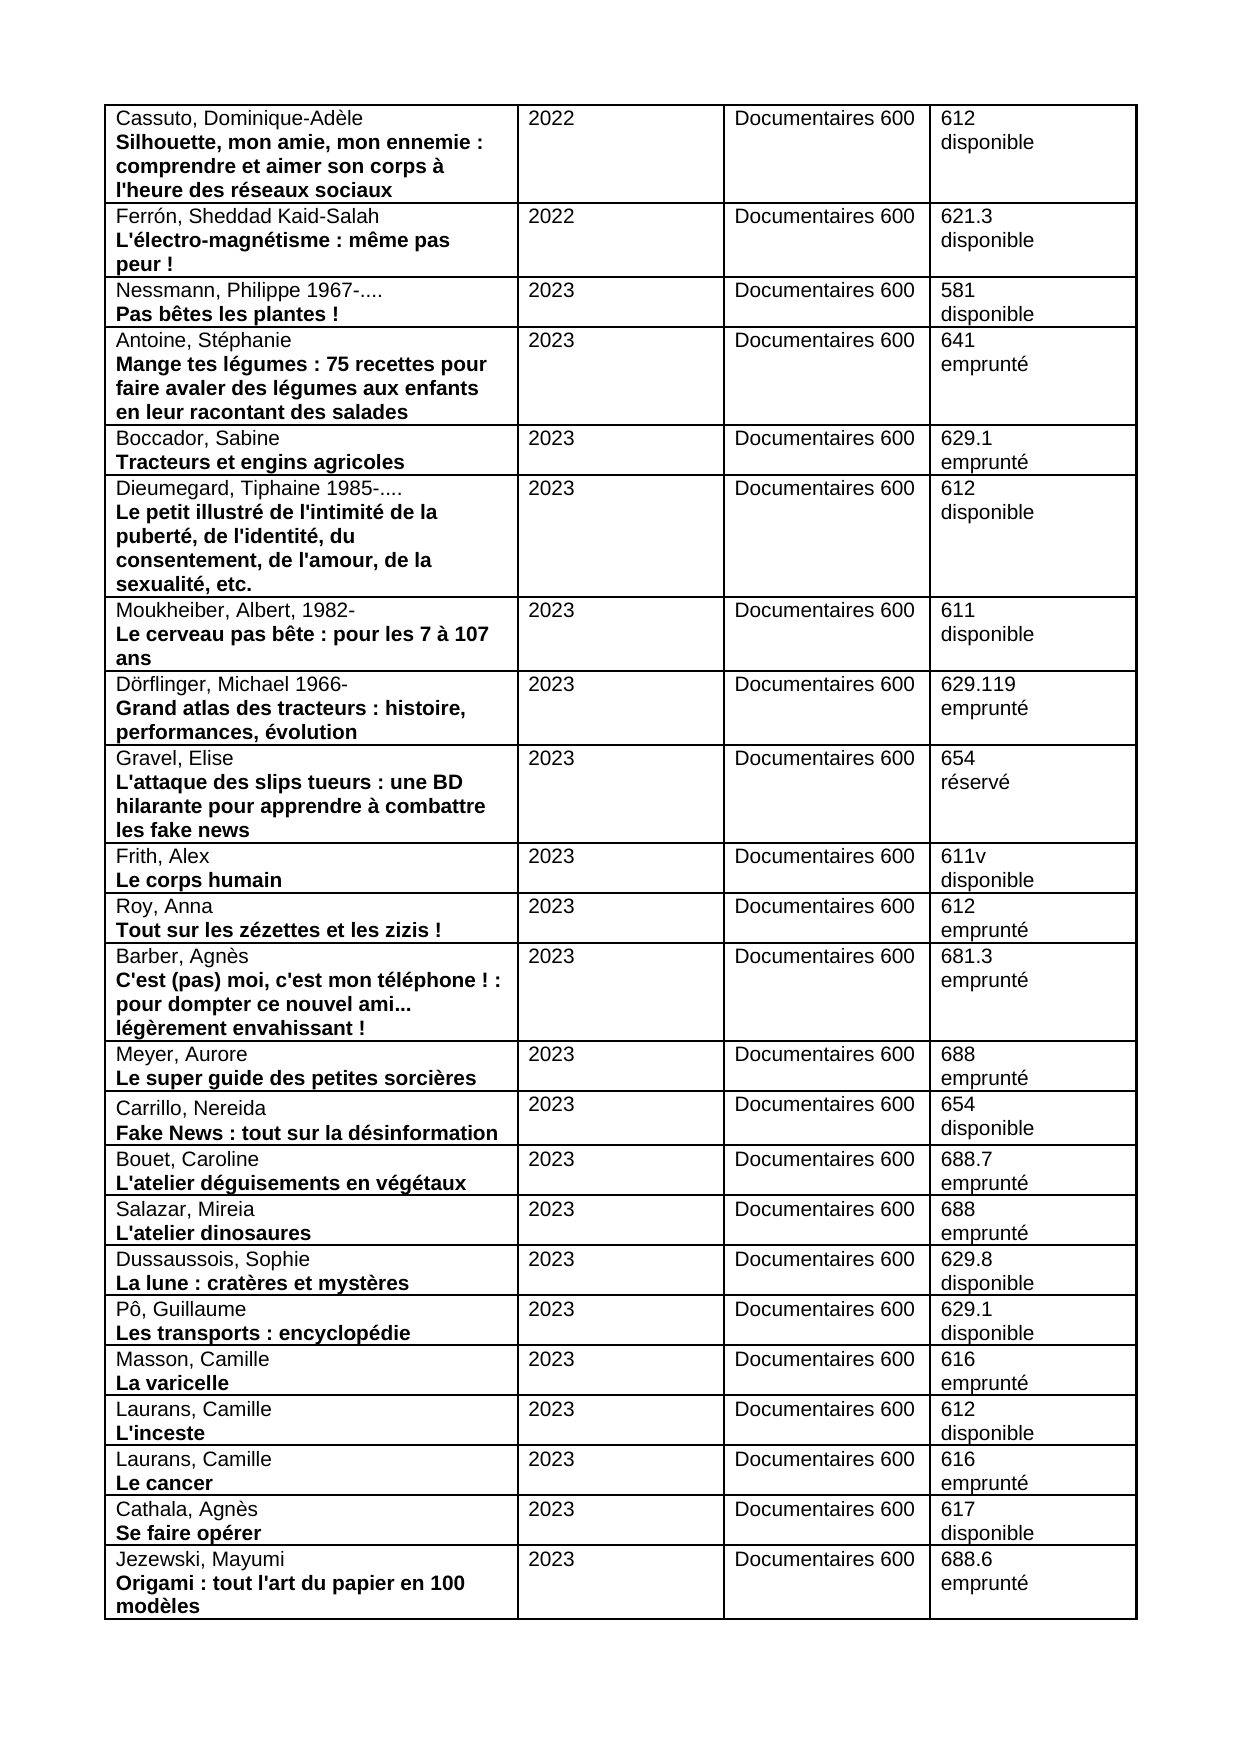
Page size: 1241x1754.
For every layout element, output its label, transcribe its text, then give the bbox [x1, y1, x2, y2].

table_cell 2023 [519, 328, 723, 424]
table_cell 2023 [519, 944, 723, 1039]
table_cell 2023 [519, 476, 723, 596]
table_cell 612 disponible [931, 106, 1135, 202]
table_cell Barber, Agnès C'est (pas) moi, c'est mon téléphone ! : pour dompter ce nouvel ami... légèrement envahissant ! [106, 944, 517, 1039]
table_cell 688 emprunté [931, 1042, 1135, 1089]
table_cell Documentaires 600 [725, 1146, 929, 1194]
table_cell 629.1 disponible [931, 1296, 1135, 1344]
table_cell 2023 [519, 894, 723, 942]
table_cell Documentaires 600 [725, 1396, 929, 1444]
table_cell 2023 [519, 1446, 723, 1494]
table_cell 612 disponible [931, 476, 1135, 596]
table_cell 629.8 disponible [931, 1246, 1135, 1294]
table_cell Documentaires 600 [725, 426, 929, 474]
table_cell Laurans, Camille L'inceste [106, 1396, 517, 1444]
table_cell 2023 [519, 1042, 723, 1089]
table_cell 2023 [519, 426, 723, 474]
table_cell Documentaires 600 [725, 746, 929, 842]
table_cell Antoine, Stéphanie Mange tes légumes : 75 recettes pour faire avaler des légumes aux enfants en leur racontant des salades [106, 328, 517, 424]
table_cell Dussaussois, Sophie La lune : cratères et mystères [106, 1246, 517, 1294]
table_cell 616 emprunté [931, 1346, 1135, 1394]
table_cell Nessmann, Philippe 1967-.... Pas bêtes les plantes ! [106, 278, 517, 326]
table_cell Documentaires 600 [725, 1296, 929, 1344]
table_cell Documentaires 600 [725, 672, 929, 744]
table_cell 2023 [519, 1092, 723, 1144]
table_cell 2023 [519, 1296, 723, 1344]
table_cell Moukheiber, Albert, 1982- Le cerveau pas bête : pour les 7 à 107 ans [106, 598, 517, 670]
table_cell Cassuto, Dominique-Adèle Silhouette, mon amie, mon ennemie : comprendre et aimer son corps à l'heure des réseaux sociaux [106, 106, 517, 202]
table_cell 688.6 emprunté [931, 1546, 1135, 1618]
table_cell 654 réservé [931, 746, 1135, 842]
table_cell 629.119 emprunté [931, 672, 1135, 744]
table_cell Dieumegard, Tiphaine 1985-.... Le petit illustré de l'intimité de la puberté, de l'identité, du consentement, de l'amour, de la sexualité, etc. [106, 476, 517, 596]
table_cell 2022 [519, 106, 723, 202]
table_cell 2023 [519, 1496, 723, 1544]
table_cell 621.3 disponible [931, 204, 1135, 276]
table_cell Salazar, Mireia L'atelier dinosaures [106, 1196, 517, 1244]
table_cell Documentaires 600 [725, 1196, 929, 1244]
table_cell 2023 [519, 844, 723, 892]
table_cell 688.7 emprunté [931, 1146, 1135, 1194]
table_cell 2023 [519, 672, 723, 744]
table_cell Documentaires 600 [725, 894, 929, 942]
table_cell 681.3 emprunté [931, 944, 1135, 1039]
table_cell 654 disponible [931, 1092, 1135, 1144]
table_cell 581 disponible [931, 278, 1135, 326]
table_cell 617 disponible [931, 1496, 1135, 1544]
table_cell Meyer, Aurore Le super guide des petites sorcières [106, 1042, 517, 1089]
table_cell 616 emprunté [931, 1446, 1135, 1494]
table_cell Documentaires 600 [725, 1446, 929, 1494]
table_cell 2022 [519, 204, 723, 276]
table_cell Carrillo, Nereida‏ Fake News : tout sur la désinformation [106, 1092, 517, 1144]
table_cell Roy, Anna Tout sur les zézettes et les zizis ! [106, 894, 517, 942]
table_cell Documentaires 600 [725, 844, 929, 892]
table_cell Documentaires 600 [725, 1496, 929, 1544]
table_cell 641 emprunté [931, 328, 1135, 424]
table_cell 611v disponible [931, 844, 1135, 892]
table_cell Dörflinger, Michael 1966- Grand atlas des tracteurs : histoire, performances, évolution [106, 672, 517, 744]
table_cell Documentaires 600 [725, 1346, 929, 1394]
table_cell Documentaires 600 [725, 598, 929, 670]
table_cell 2023 [519, 1196, 723, 1244]
table_cell 612 emprunté [931, 894, 1135, 942]
table_cell Gravel, Elise L'attaque des slips tueurs : une BD hilarante pour apprendre à combattre les fake news [106, 746, 517, 842]
table_cell 2023 [519, 1246, 723, 1294]
table_cell 612 disponible [931, 1396, 1135, 1444]
table_cell 2023 [519, 746, 723, 842]
table_cell 688 emprunté [931, 1196, 1135, 1244]
table_cell Documentaires 600 [725, 1092, 929, 1144]
table_cell Bouet, Caroline L'atelier déguisements en végétaux [106, 1146, 517, 1194]
table_cell Jezewski, Mayumi Origami : tout l'art du papier en 100 modèles [106, 1546, 517, 1618]
table_cell 2023 [519, 1346, 723, 1394]
table_cell Documentaires 600 [725, 1546, 929, 1618]
table_cell 2023 [519, 1396, 723, 1444]
table_cell Frith, Alex Le corps humain [106, 844, 517, 892]
table_cell 2023 [519, 1146, 723, 1194]
table_cell Laurans, Camille Le cancer [106, 1446, 517, 1494]
table_cell Documentaires 600 [725, 1042, 929, 1089]
table_cell Ferrón, Sheddad Kaid-Salah L'électro-magnétisme : même pas peur ! [106, 204, 517, 276]
table_cell Documentaires 600 [725, 106, 929, 202]
table_cell 611 disponible [931, 598, 1135, 670]
table_cell Masson, Camille La varicelle [106, 1346, 517, 1394]
table_cell Pô, Guillaume Les transports : encyclopédie [106, 1296, 517, 1344]
table_cell Documentaires 600 [725, 944, 929, 1039]
table_cell 2023 [519, 278, 723, 326]
table_cell Boccador, Sabine Tracteurs et engins agricoles [106, 426, 517, 474]
table_cell 629.1 emprunté [931, 426, 1135, 474]
table_cell Documentaires 600 [725, 278, 929, 326]
table_cell 2023 [519, 598, 723, 670]
table_cell Documentaires 600 [725, 1246, 929, 1294]
table_cell 2023 [519, 1546, 723, 1618]
table_cell Documentaires 600 [725, 476, 929, 596]
table_cell Documentaires 600 [725, 328, 929, 424]
table_cell Documentaires 600 [725, 204, 929, 276]
table_cell Cathala, Agnès Se faire opérer [106, 1496, 517, 1544]
